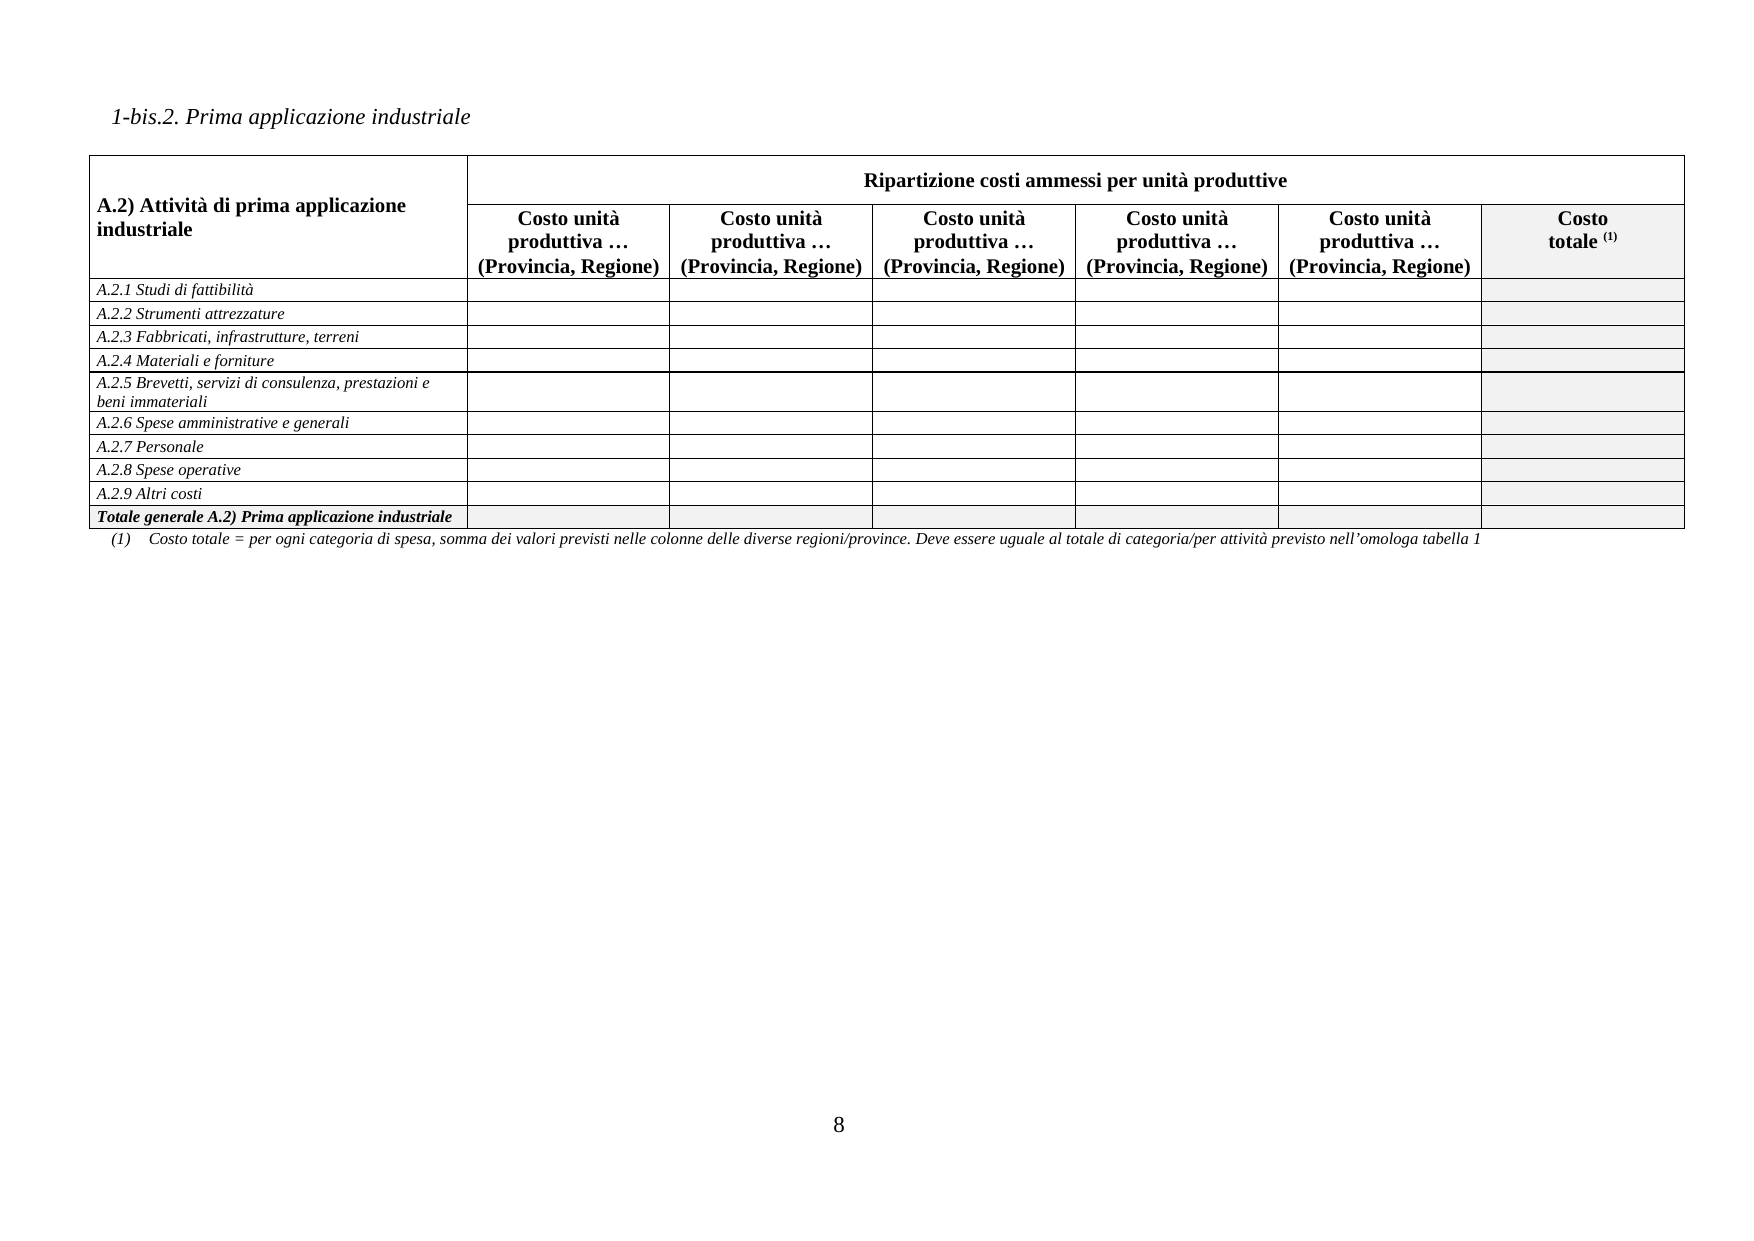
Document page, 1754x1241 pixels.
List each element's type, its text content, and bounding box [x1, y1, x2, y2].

table_cell Costo unità produttiva … (Provincia, Regione) [1279, 205, 1481, 278]
table_cell A.2.7 Personale [90, 435, 467, 458]
table_cell [468, 279, 669, 301]
table_cell [1482, 435, 1684, 458]
table_cell A.2.4 Materiali e forniture [90, 349, 467, 371]
table_cell [1279, 279, 1481, 301]
table_cell [670, 279, 872, 301]
table_cell [1076, 302, 1278, 324]
table_cell [1076, 506, 1278, 528]
table_cell [1076, 459, 1278, 481]
table_cell [1279, 482, 1481, 504]
table_cell [873, 506, 1075, 528]
table_cell [873, 279, 1075, 301]
table_cell [468, 482, 669, 504]
table_cell A.2.2 Strumenti attrezzature [90, 302, 467, 324]
table_cell [1076, 435, 1278, 458]
table_cell [873, 373, 1075, 411]
table_cell [670, 459, 872, 481]
table_cell [1279, 435, 1481, 458]
table_cell [873, 326, 1075, 348]
table_cell [1076, 279, 1278, 301]
table_cell [1279, 412, 1481, 434]
table_cell [1482, 349, 1684, 371]
table_cell [1279, 373, 1481, 411]
table_cell [670, 326, 872, 348]
text 1-bis.2. Prima applicazione industriale [111, 103, 1634, 130]
table_cell [670, 482, 872, 504]
table_header A.2) Attività di prima applicazione industriale [90, 156, 467, 278]
table_cell [670, 302, 872, 324]
table_cell [873, 349, 1075, 371]
table_cell A.2.3 Fabbricati, infrastrutture, terreni [90, 326, 467, 348]
table_cell [1279, 506, 1481, 528]
table_cell A.2.9 Altri costi [90, 482, 467, 504]
table_cell [1076, 349, 1278, 371]
table_cell [1279, 459, 1481, 481]
table_cell [670, 373, 872, 411]
table_cell [1482, 506, 1684, 528]
table_cell [1482, 373, 1684, 411]
table_cell Costo unità produttiva … (Provincia, Regione) [873, 205, 1075, 278]
table_cell A.2.8 Spese operative [90, 459, 467, 481]
table_cell [1279, 349, 1481, 371]
table_cell [468, 412, 669, 434]
table_header Ripartizione costi ammessi per unità produttive [468, 156, 1684, 204]
table_cell [1076, 326, 1278, 348]
table_cell [873, 412, 1075, 434]
table_cell [670, 349, 872, 371]
table_cell [873, 302, 1075, 324]
table_cell [468, 506, 669, 528]
table_cell Totale generale A.2) Prima applicazione industriale [90, 506, 467, 528]
table_cell A.2.6 Spese amministrative e generali [90, 412, 467, 434]
table_cell Costo unità produttiva … (Provincia, Regione) [1076, 205, 1278, 278]
table_cell [1482, 326, 1684, 348]
table_cell [1482, 482, 1684, 504]
table_cell Costo unità produttiva … (Provincia, Regione) [468, 205, 669, 278]
table_cell A.2.5 Brevetti, servizi di consulenza, prestazioni e beni immateriali [90, 373, 467, 411]
table_cell [873, 459, 1075, 481]
table_cell [468, 459, 669, 481]
table_cell [670, 435, 872, 458]
table_cell [670, 412, 872, 434]
table_cell [1076, 482, 1278, 504]
table_cell [1076, 412, 1278, 434]
table_cell A.2.1 Studi di fattibilità [90, 279, 467, 301]
list Costo totale = per ogni categoria di spesa, somma dei valori previsti nelle colonne delle diverse regioni/province. Deve essere uguale al totale di categoria/per attività previsto nell’omologa tabella 1 [111, 529, 1641, 548]
table_cell [1279, 326, 1481, 348]
table_cell [1076, 373, 1278, 411]
table_cell [1482, 302, 1684, 324]
table_cell [468, 349, 669, 371]
table_cell [873, 482, 1075, 504]
table_cell Costo unità produttiva … (Provincia, Regione) [670, 205, 872, 278]
table_cell [1482, 279, 1684, 301]
table_cell [468, 435, 669, 458]
table_cell [468, 373, 669, 411]
table_cell [468, 302, 669, 324]
table_cell [1482, 412, 1684, 434]
table_cell [873, 435, 1075, 458]
table_cell [1482, 459, 1684, 481]
table_cell [1279, 302, 1481, 324]
table_cell [670, 506, 872, 528]
table_cell [468, 326, 669, 348]
table_cell Costo totale (1) [1482, 205, 1684, 278]
